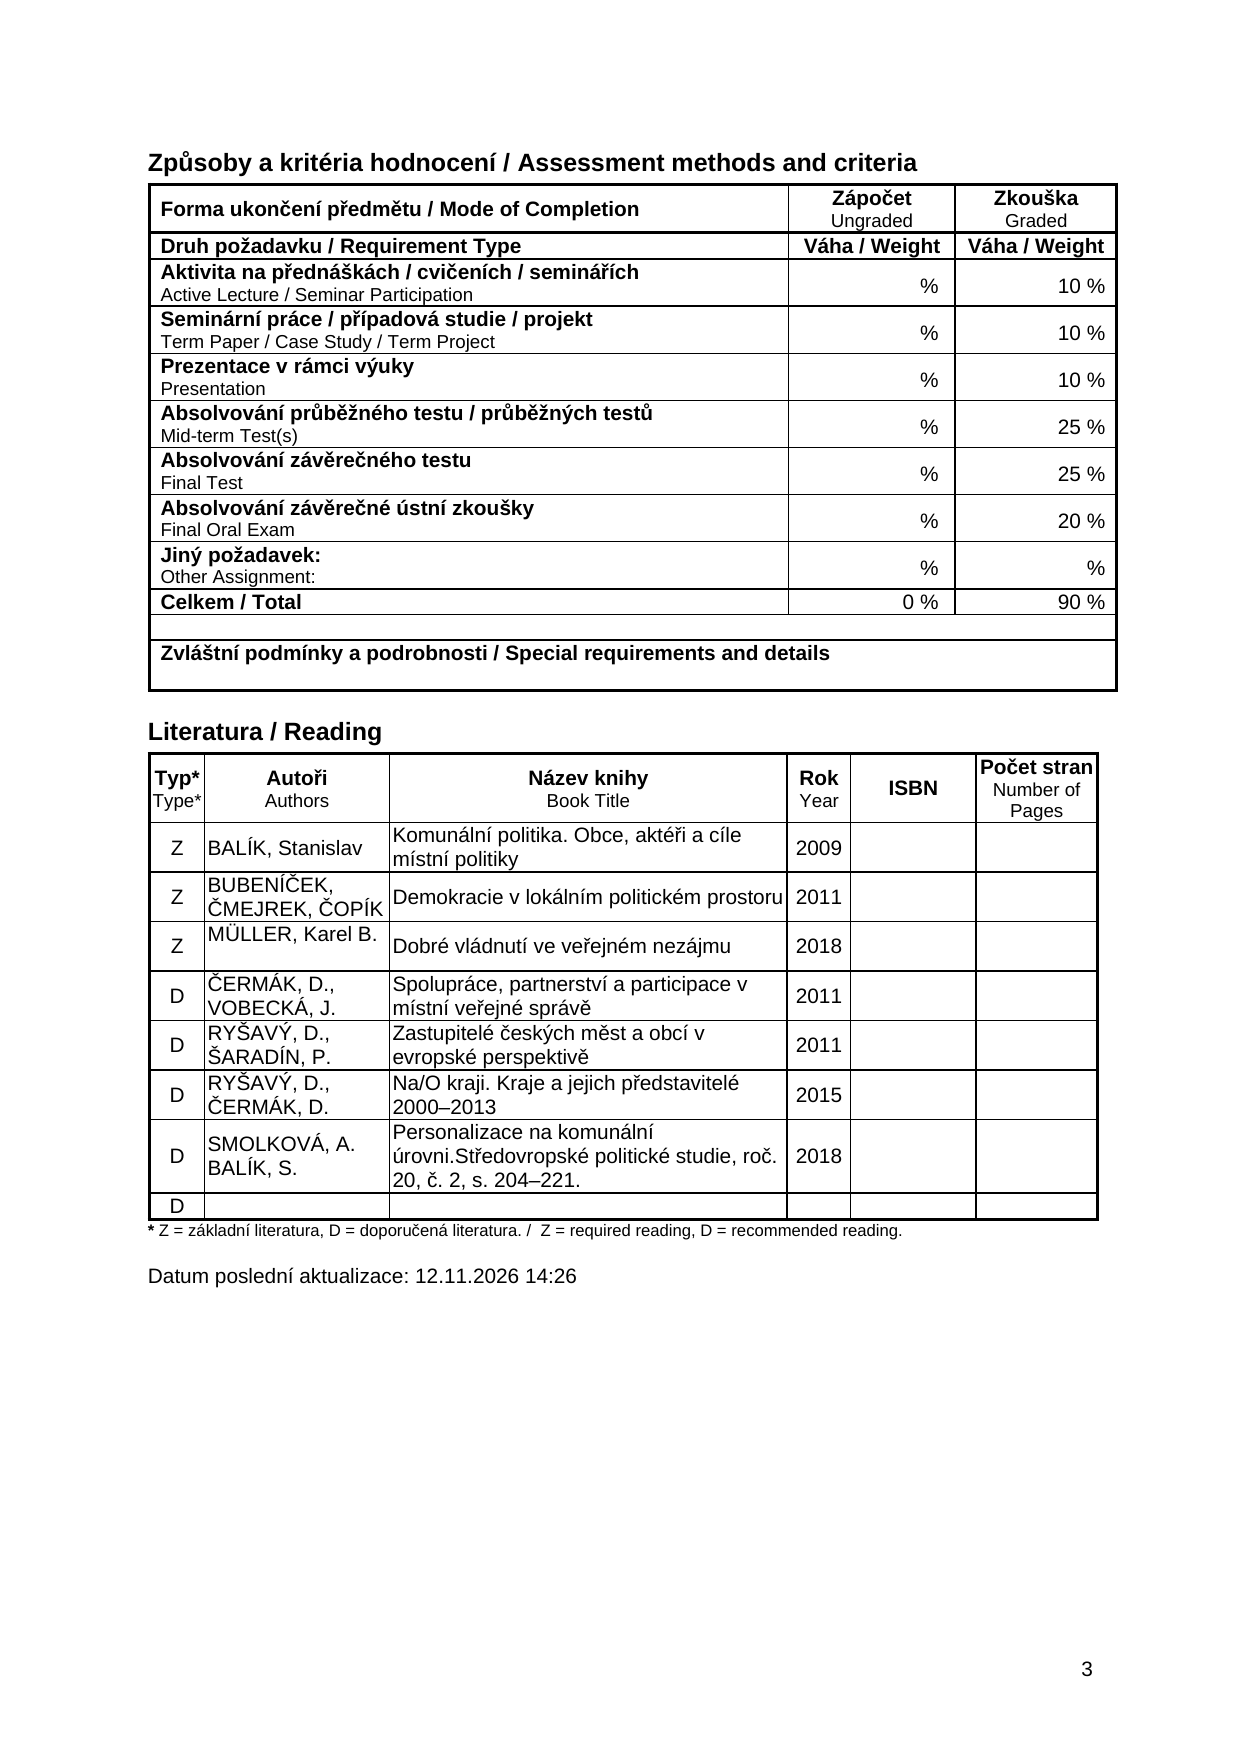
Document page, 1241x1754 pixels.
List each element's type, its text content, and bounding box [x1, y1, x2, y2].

table_cell 10 % [956, 354, 1115, 399]
table_cell % [789, 260, 954, 305]
table_cell [851, 972, 975, 1020]
table_cell BALÍK, Stanislav [205, 823, 389, 871]
table_cell [788, 1194, 850, 1218]
table_cell D [151, 972, 204, 1020]
table_cell Zvláštní podmínky a podrobnosti / Special requirements and details [151, 641, 1115, 688]
table_header Autoři Authors [205, 755, 389, 822]
table_cell [851, 1120, 975, 1192]
table_cell [851, 922, 975, 970]
table_cell Váha / Weight [789, 234, 954, 258]
table_cell [851, 1021, 975, 1069]
table_cell 10 % [956, 307, 1115, 352]
table_header ISBN [851, 755, 975, 822]
table_cell [977, 922, 1096, 970]
table_cell [851, 873, 975, 921]
table_cell Váha / Weight [956, 234, 1115, 258]
table_cell % [789, 354, 954, 399]
table_cell [977, 1120, 1096, 1192]
table_cell % [789, 542, 954, 588]
table_cell 2009 [788, 823, 850, 871]
table_cell Absolvování závěrečného testu Final Test [151, 448, 788, 494]
table_cell MÜLLER, Karel B. [205, 922, 389, 970]
table_cell [977, 1071, 1096, 1119]
table_cell Komunální politika. Obce, aktéři a cíle místní politiky [390, 823, 786, 871]
table_cell Druh požadavku / Requirement Type [151, 234, 788, 258]
table_header Zápočet Ungraded [789, 186, 954, 231]
table_cell [977, 972, 1096, 1020]
table_cell D [151, 1120, 204, 1192]
text Způsoby a kritéria hodnocení / Assessment methods and criteria [148, 148, 1093, 176]
table_cell [977, 873, 1096, 921]
table_cell [851, 823, 975, 871]
table_cell Spolupráce, partnerství a participace v místní veřejné správě [390, 972, 786, 1020]
table_cell [205, 1194, 389, 1218]
table_cell 2011 [788, 1021, 850, 1069]
table_cell Z [151, 922, 204, 970]
table_cell [851, 1071, 975, 1119]
table_cell Absolvování průběžného testu / průběžných testů Mid-term Test(s) [151, 401, 788, 447]
table_cell Z [151, 873, 204, 921]
table_cell Prezentace v rámci výuky Presentation [151, 354, 788, 399]
text Datum poslední aktualizace: 16.9.2021 13:33 [148, 1264, 1093, 1288]
table_cell 2018 [788, 1120, 850, 1192]
table_header Forma ukončení předmětu / Mode of Completion [151, 186, 788, 231]
table_cell Absolvování závěrečné ústní zkoušky Final Oral Exam [151, 495, 788, 541]
table_cell [977, 1021, 1096, 1069]
table_cell % [789, 448, 954, 494]
table_cell RYŠAVÝ, D., ŠARADÍN, P. [205, 1021, 389, 1069]
table_cell 25 % [956, 448, 1115, 494]
text Literatura / Reading [148, 717, 1093, 745]
table_cell ČERMÁK, D., VOBECKÁ, J. [205, 972, 389, 1020]
text * Z = základní literatura, D = doporučená literatura. / Z = required reading, D = recommended reading. [148, 1221, 1093, 1240]
table_cell 2011 [788, 873, 850, 921]
table_cell D [151, 1021, 204, 1069]
table_cell % [789, 307, 954, 352]
table_header Název knihy Book Title [390, 755, 786, 822]
table_cell [977, 1194, 1096, 1218]
table_cell Na/O kraji. Kraje a jejich představitelé 2000–2013 [390, 1071, 786, 1119]
table_cell 20 % [956, 495, 1115, 541]
table_cell [151, 615, 1115, 639]
table_cell D [151, 1071, 204, 1119]
table_header Typ* Type* [151, 755, 204, 822]
table_header Rok Year [788, 755, 850, 822]
table_cell 2015 [788, 1071, 850, 1119]
table_cell % [956, 542, 1115, 588]
table_cell % [789, 495, 954, 541]
table_cell BUBENÍČEK, ČMEJREK, ČOPÍK [205, 873, 389, 921]
table_cell RYŠAVÝ, D., ČERMÁK, D. [205, 1071, 389, 1119]
table_cell Dobré vládnutí ve veřejném nezájmu [390, 922, 786, 970]
table_cell D [151, 1194, 204, 1218]
table_cell [851, 1194, 975, 1218]
table_cell 90 % [956, 590, 1115, 613]
table_cell 25 % [956, 401, 1115, 447]
table_cell Seminární práce / případová studie / projekt Term Paper / Case Study / Term Project [151, 307, 788, 352]
table_cell [977, 823, 1096, 871]
table_cell 0 % [789, 590, 954, 613]
table_cell Zastupitelé českých měst a obcí v evropské perspektivě [390, 1021, 786, 1069]
table_cell Personalizace na komunální úrovni.Středovropské politické studie, roč. 20, č. 2, s. 204–221. [390, 1120, 786, 1192]
table_cell Celkem / Total [151, 590, 788, 613]
table_cell 2018 [788, 922, 850, 970]
table_cell Jiný požadavek: (stručný popis) Other Assignment: [151, 542, 788, 588]
table_cell Demokracie v lokálním politickém prostoru [390, 873, 786, 921]
table_cell Z [151, 823, 204, 871]
table_cell SMOLKOVÁ, A. BALÍK, S. [205, 1120, 389, 1192]
table_cell [390, 1194, 786, 1218]
table_cell 2011 [788, 972, 850, 1020]
table_cell Aktivita na přednáškách / cvičeních / seminářích Active Lecture / Seminar Participation [151, 260, 788, 305]
table_header Počet stran Number of Pages [977, 755, 1096, 822]
table_cell % [789, 401, 954, 447]
table_header Zkouška Graded [956, 186, 1115, 231]
table_cell 10 % [956, 260, 1115, 305]
